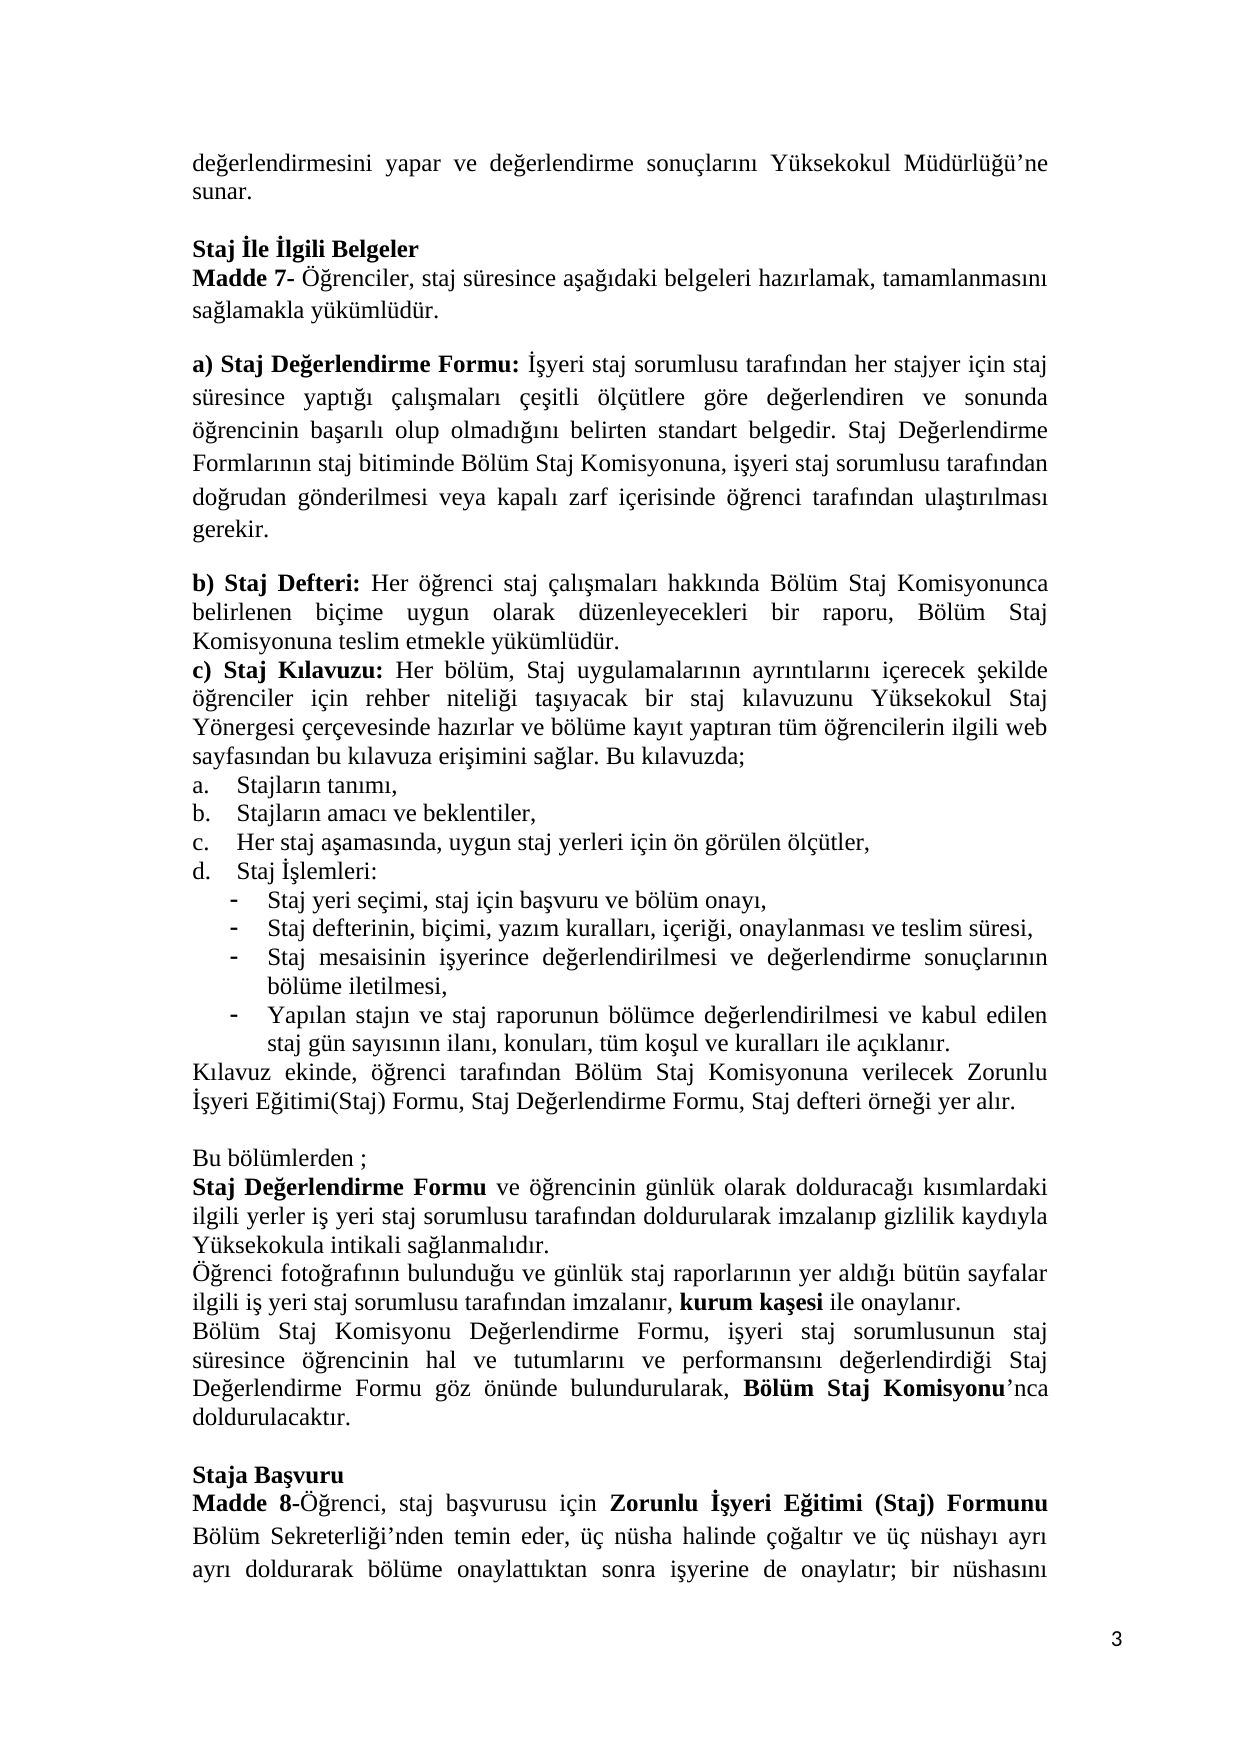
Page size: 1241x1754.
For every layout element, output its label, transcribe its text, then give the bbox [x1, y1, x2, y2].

list Stajların tanımı, [192, 770, 1048, 798]
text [192, 1488, 1048, 1583]
text Bu bölümlerden ; [192, 1143, 1048, 1172]
text Staj İle İlgili Belgeler [192, 234, 1048, 263]
text Bölüm Staj Komisyonu Değerlendirme Formu, işyeri staj sorumlusunun staj süresince öğrencinin hal ve tutumlarını ve performansını değerlendirdiği Staj Değerlendirme Formu göz önünde bulundurularak, Bölüm Staj Komisyonu’nca doldurulacaktır. [192, 1316, 1048, 1431]
list Stajların amacı ve beklentiler, [192, 798, 1048, 827]
text Staja Başvuru [192, 1460, 1048, 1488]
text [192, 148, 1048, 205]
text Madde 7- Öğrenciler, staj süresince aşağıdaki belgeleri hazırlamak, tamamlanmasını sağlamakla yükümlüdür. [192, 263, 1048, 324]
list Yapılan stajın ve staj raporunun bölümce değerlendirilmesi ve kabul edilen staj gün sayısının ilanı, konuları, tüm koşul ve kuralları ile açıklanır. [229, 1000, 1048, 1057]
list Staj mesaisinin işyerince değerlendirilmesi ve değerlendirme sonuçlarının bölüme iletilmesi, [229, 942, 1048, 1000]
list Staj yeri seçimi, staj için başvuru ve bölüm onayı, [229, 885, 1048, 913]
text b) Staj Defteri: Her öğrenci staj çalışmaları hakkında Bölüm Staj Komisyonunca belirlenen biçime uygun olarak düzenleyecekleri bir raporu, Bölüm Staj Komisyonuna teslim etmekle yükümlüdür. [192, 568, 1048, 655]
text Öğrenci fotoğrafının bulunduğu ve günlük staj raporlarının yer aldığı bütün sayfalar ilgili iş yeri staj sorumlusu tarafından imzalanır, kurum kaşesi ile onaylanır. [192, 1258, 1048, 1316]
text c) Staj Kılavuzu: Her bölüm, Staj uygulamalarının ayrıntılarını içerecek şekilde öğrenciler için rehber niteliği taşıyacak bir staj kılavuzunu Yüksekokul Staj Yönergesi çerçevesinde hazırlar ve bölüme kayıt yaptıran tüm öğrencilerin ilgili web sayfasından bu kılavuza erişimini sağlar. Bu kılavuzda; [192, 655, 1048, 770]
text Staj Değerlendirme Formu ve öğrencinin günlük olarak dolduracağı kısımlardaki ilgili yerler iş yeri staj sorumlusu tarafından doldurularak imzalanıp gizlilik kaydıyla Yüksekokula intikali sağlanmalıdır. [192, 1172, 1048, 1258]
text Kılavuz ekinde, öğrenci tarafından Bölüm Staj Komisyonuna verilecek Zorunlu İşyeri Eğitimi(Staj) Formu, Staj Değerlendirme Formu, Staj defteri örneği yer alır. [192, 1057, 1048, 1115]
list Staj defterinin, biçimi, yazım kuralları, içeriği, onaylanması ve teslim süresi, [229, 913, 1048, 942]
list Staj İşlemleri: [192, 856, 1048, 885]
list Her staj aşamasında, uygun staj yerleri için ön görülen ölçütler, [192, 827, 1048, 856]
text a) Staj Değerlendirme Formu: İşyeri staj sorumlusu tarafından her stajyer için staj süresince yaptığı çalışmaları çeşitli ölçütlere göre değerlendiren ve sonunda öğrencinin başarılı olup olmadığını belirten standart belgedir. Staj Değerlendirme Formlarının staj bitiminde Bölüm Staj Komisyonuna, işyeri staj sorumlusu tarafından doğrudan gönderilmesi veya kapalı zarf içerisinde öğrenci tarafından ulaştırılması gerekir. [192, 349, 1048, 543]
